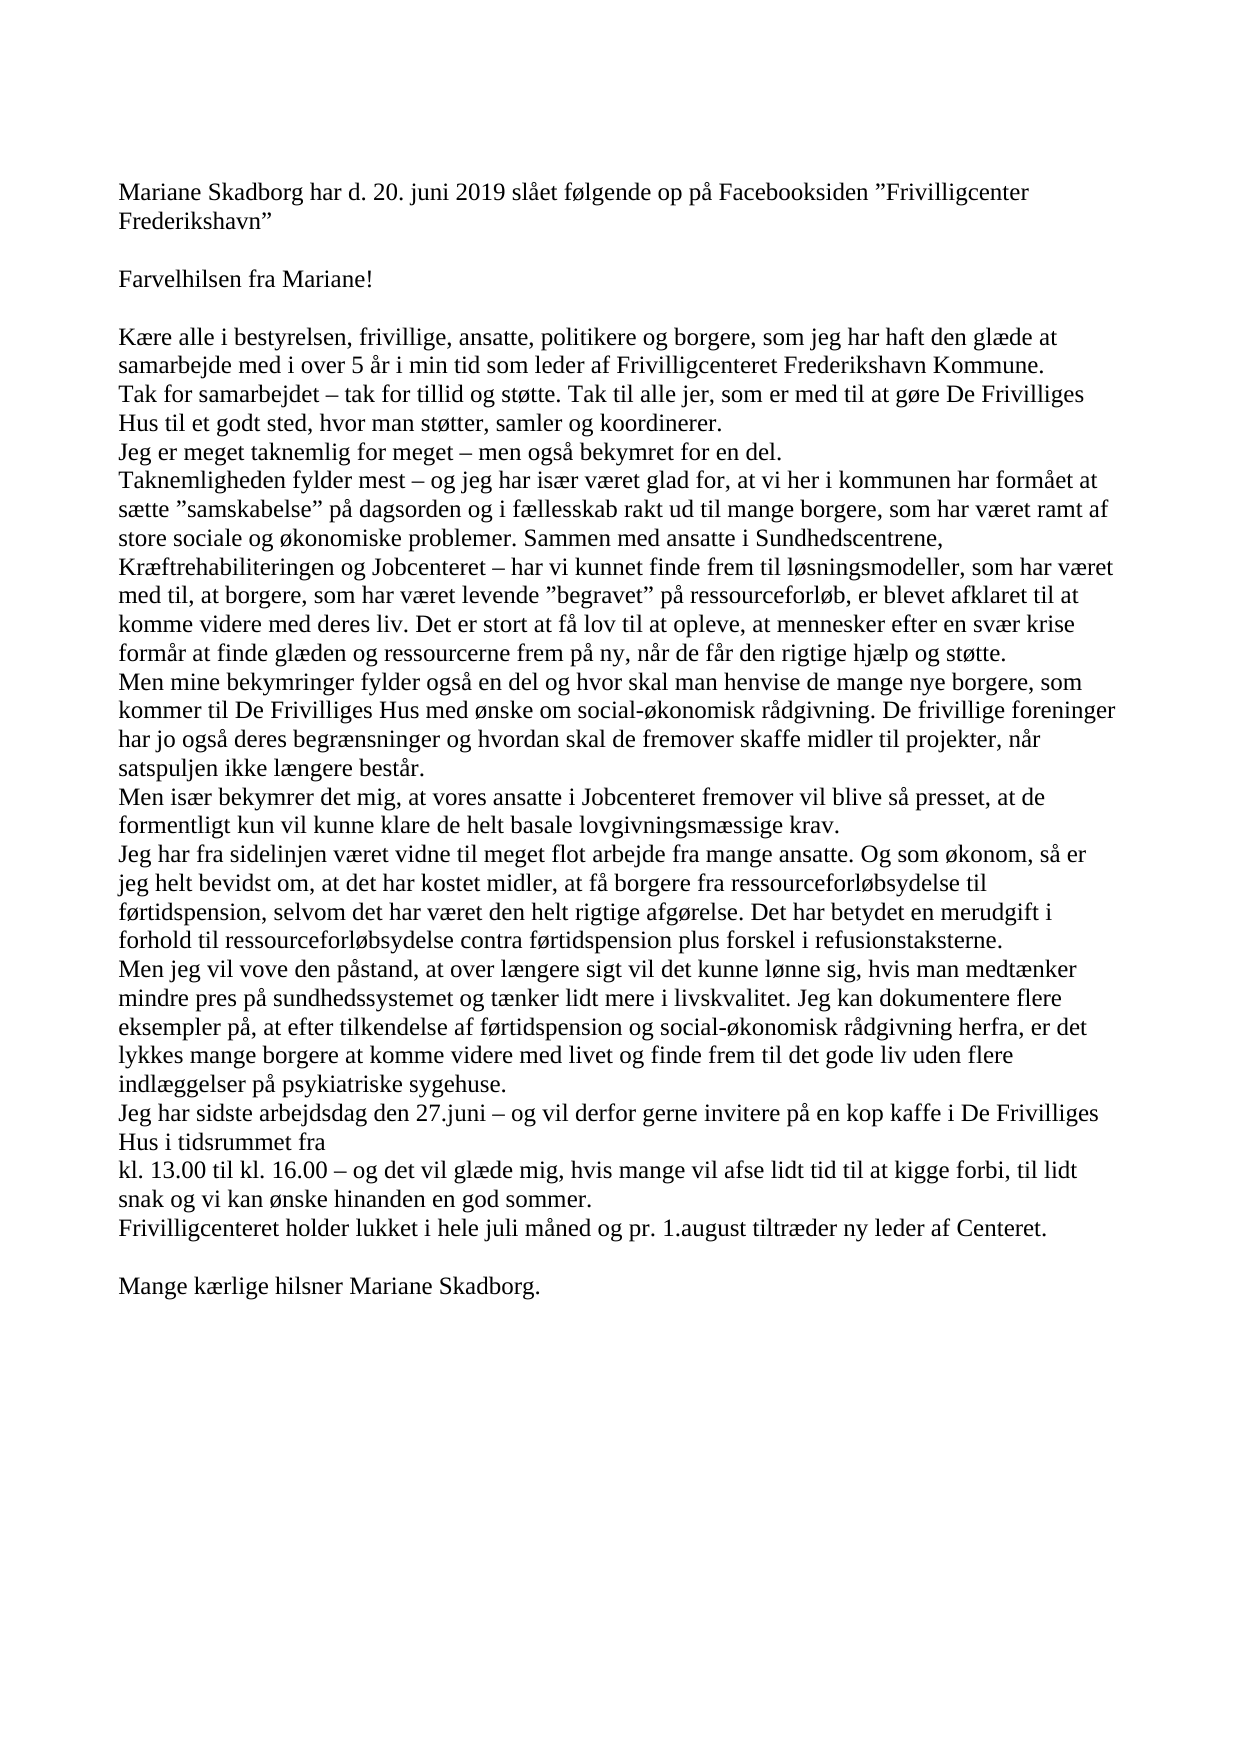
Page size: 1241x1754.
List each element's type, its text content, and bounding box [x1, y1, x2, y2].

text Farvelhilsen fra Mariane! [118, 264, 1122, 293]
text Kære alle i bestyrelsen, frivillige, ansatte, politikere og borgere, som jeg har haft den glæde at samarbejde med i over 5 år i min tid som leder af Frivilligcenteret Frederikshavn Kommune. Tak for samarbejdet – tak for tillid og støtte. Tak til alle jer, som er med til at gøre De Frivilliges Hus til et godt sted, hvor man støtter, samler og koordinerer. Jeg er meget taknemlig for meget – men også bekymret for en del. Taknemligheden fylder mest – og jeg har især været glad for, at vi her i kommunen har formået at sætte ”samskabelse” på dagsorden og i fællesskab rakt ud til mange borgere, som har været ramt af store sociale og økonomiske problemer. Sammen med ansatte i Sundhedscentrene, Kræftrehabiliteringen og Jobcenteret – har vi kunnet finde frem til løsningsmodeller, som har været med til, at borgere, som har været levende ”begravet” på ressourceforløb, er blevet afklaret til at komme videre med deres liv. Det er stort at få lov til at opleve, at mennesker efter en svær krise formår at finde glæden og ressourcerne frem på ny, når de får den rigtige hjælp og støtte. Men mine bekymringer fylder også en del og hvor skal man henvise de mange nye borgere, som kommer til De Frivilliges Hus med ønske om social-økonomisk rådgivning. De frivillige foreninger har jo også deres begrænsninger og hvordan skal de fremover skaffe midler til projekter, når satspuljen ikke længere består. Men især bekymrer det mig, at vores ansatte i Jobcenteret fremover vil blive så presset, at de formentligt kun vil kunne klare de helt basale lovgivningsmæssige krav. Jeg har fra sidelinjen været vidne til meget flot arbejde fra mange ansatte. Og som økonom, så er jeg helt bevidst om, at det har kostet midler, at få borgere fra ressourceforløbsydelse til førtidspension, selvom det har været den helt rigtige afgørelse. Det har betydet en merudgift i forhold til ressourceforløbsydelse contra førtidspension plus forskel i refusionstaksterne. Men jeg vil vove den påstand, at over længere sigt vil det kunne lønne sig, hvis man medtænker mindre pres på sundhedssystemet og tænker lidt mere i livskvalitet. Jeg kan dokumentere flere eksempler på, at efter tilkendelse af førtidspension og social-økonomisk rådgivning herfra, er det lykkes mange borgere at komme videre med livet og finde frem til det gode liv uden flere indlæggelser på psykiatriske sygehuse. Jeg har sidste arbejdsdag den 27.juni – og vil derfor gerne invitere på en kop kaffe i De Frivilliges Hus i tidsrummet fra kl. 13.00 til kl. 16.00 – og det vil glæde mig, hvis mange vil afse lidt tid til at kigge forbi, til lidt snak og vi kan ønske hinanden en god sommer. Frivilligcenteret holder lukket i hele juli måned og pr. 1.august tiltræder ny leder af Centeret. [118, 322, 1122, 1242]
text Mariane Skadborg har d. 20. juni 2019 slået følgende op på Facebooksiden ”Frivilligcenter Frederikshavn” [118, 177, 1122, 235]
text Mange kærlige hilsner Mariane Skadborg. [118, 1271, 1122, 1300]
